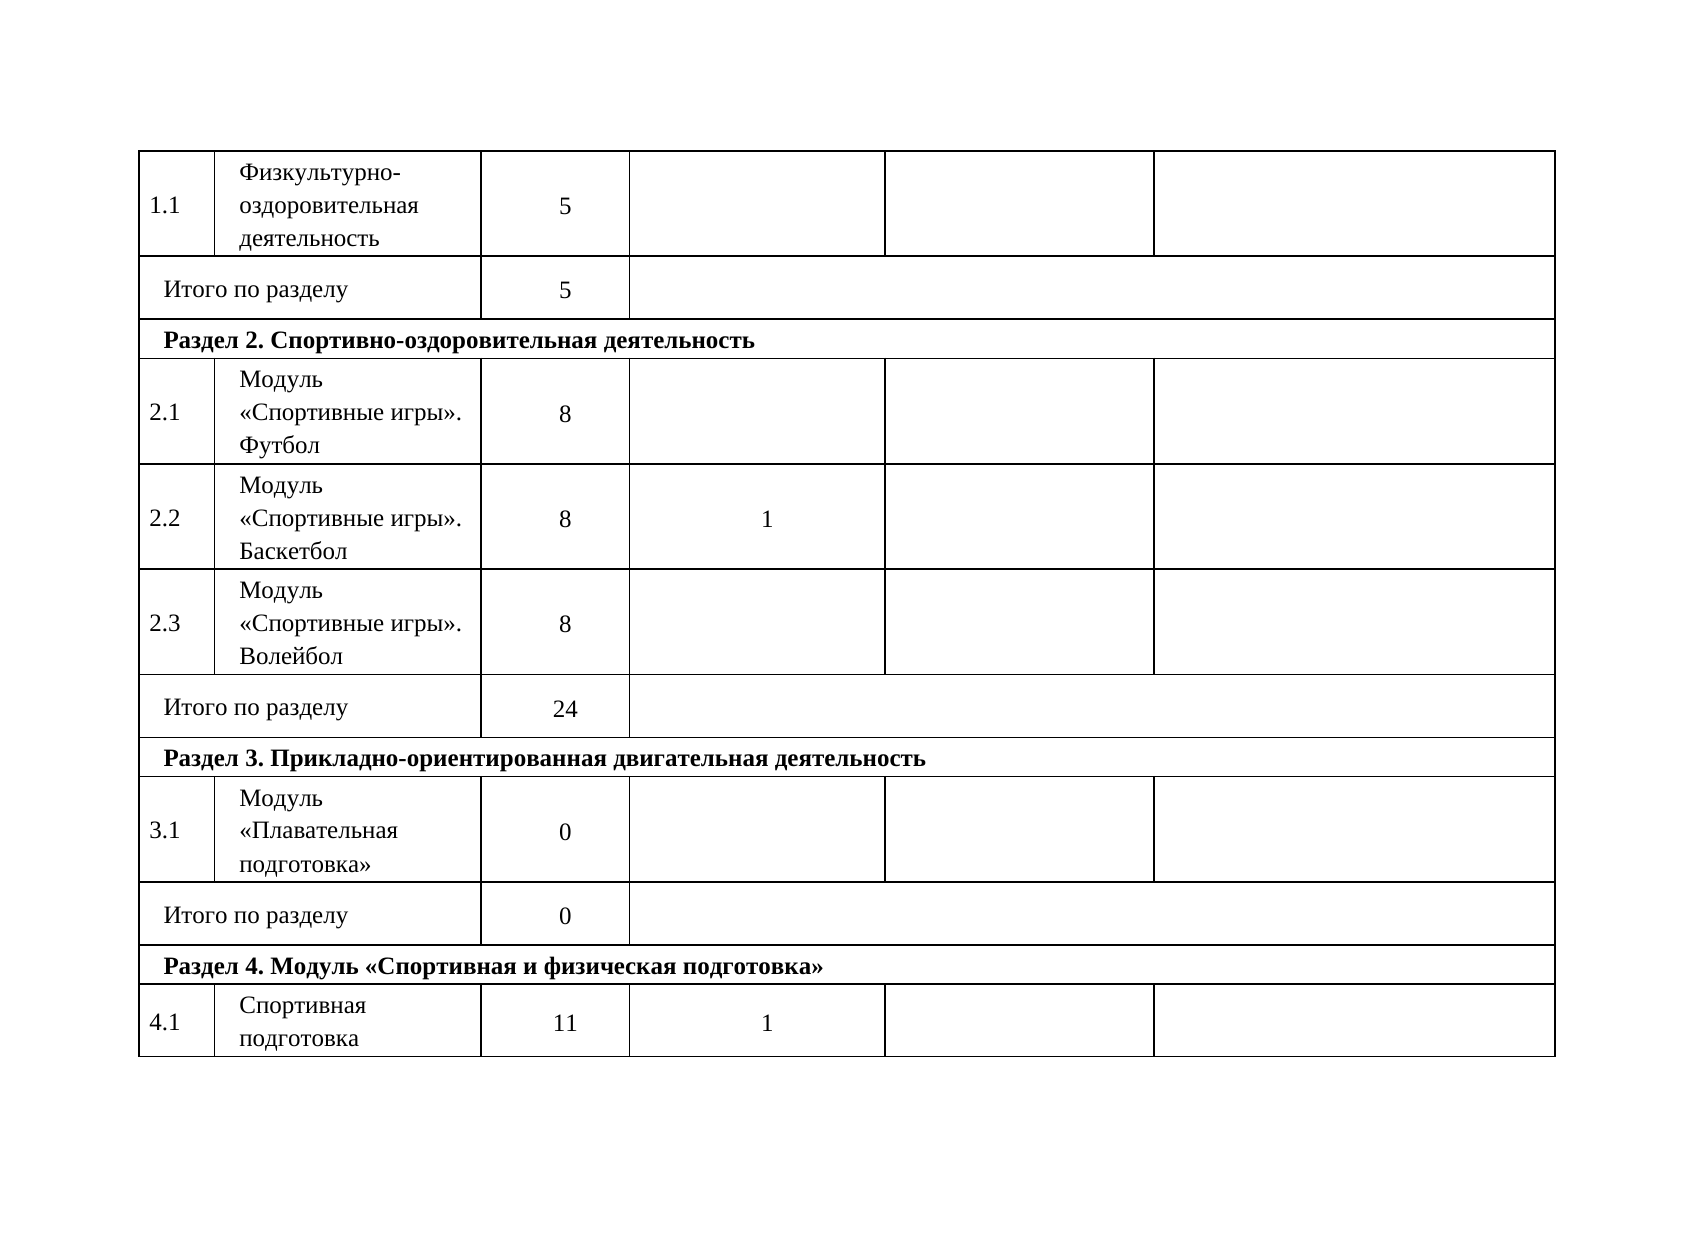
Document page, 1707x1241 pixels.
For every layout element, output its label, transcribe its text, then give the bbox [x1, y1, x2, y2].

table_cell 1 [630, 985, 884, 1056]
table_cell [1155, 570, 1554, 674]
table_cell Физкультурно-оздоровительная деятельность [215, 152, 480, 255]
table_cell 1.1 [140, 152, 214, 255]
table_cell 8 [482, 359, 629, 463]
table_cell [1155, 985, 1554, 1056]
table_cell 4.1 [140, 985, 214, 1056]
table_cell Модуль «Спортивные игры». Волейбол [215, 570, 480, 674]
table_cell Итого по разделу [140, 257, 480, 318]
table_cell 2.2 [140, 465, 214, 568]
table_cell 5 [482, 257, 629, 318]
table_cell [1155, 777, 1554, 881]
table_cell [886, 777, 1153, 881]
table_cell 3.1 [140, 777, 214, 881]
table_cell [630, 152, 884, 255]
table_cell [886, 359, 1153, 463]
table_cell Итого по разделу [140, 883, 480, 944]
table_cell 2.1 [140, 359, 214, 463]
table_cell 24 [482, 675, 629, 736]
table_cell [630, 883, 1554, 944]
table_cell Модуль «Спортивные игры». Баскетбол [215, 465, 480, 568]
table_cell 8 [482, 465, 629, 568]
table_cell [630, 675, 1554, 736]
table_cell [1155, 359, 1554, 463]
table_cell [886, 985, 1153, 1056]
table_cell 2.3 [140, 570, 214, 674]
table_cell Раздел 2. Спортивно-оздоровительная деятельность [140, 320, 1554, 357]
table_cell Модуль «Спортивные игры». Футбол [215, 359, 480, 463]
table_cell Спортивная подготовка [215, 985, 480, 1056]
table_cell [630, 570, 884, 674]
table_cell [630, 359, 884, 463]
table_cell [1155, 465, 1554, 568]
table_cell [630, 777, 884, 881]
table_cell Итого по разделу [140, 675, 480, 736]
table_cell 8 [482, 570, 629, 674]
table_cell [886, 152, 1153, 255]
table_cell [886, 570, 1153, 674]
table_cell 0 [482, 883, 629, 944]
table_cell 0 [482, 777, 629, 881]
table_cell [630, 257, 1554, 318]
table_cell [886, 465, 1153, 568]
table_cell Раздел 3. Прикладно-ориентированная двигательная деятельность [140, 738, 1554, 776]
table_cell 1 [630, 465, 884, 568]
table_cell 5 [482, 152, 629, 255]
table_cell Раздел 4. Модуль «Спортивная и физическая подготовка» [140, 946, 1554, 983]
table_cell Модуль «Плавательная подготовка» [215, 777, 480, 881]
table_cell [1155, 152, 1554, 255]
table_cell 11 [482, 985, 629, 1056]
